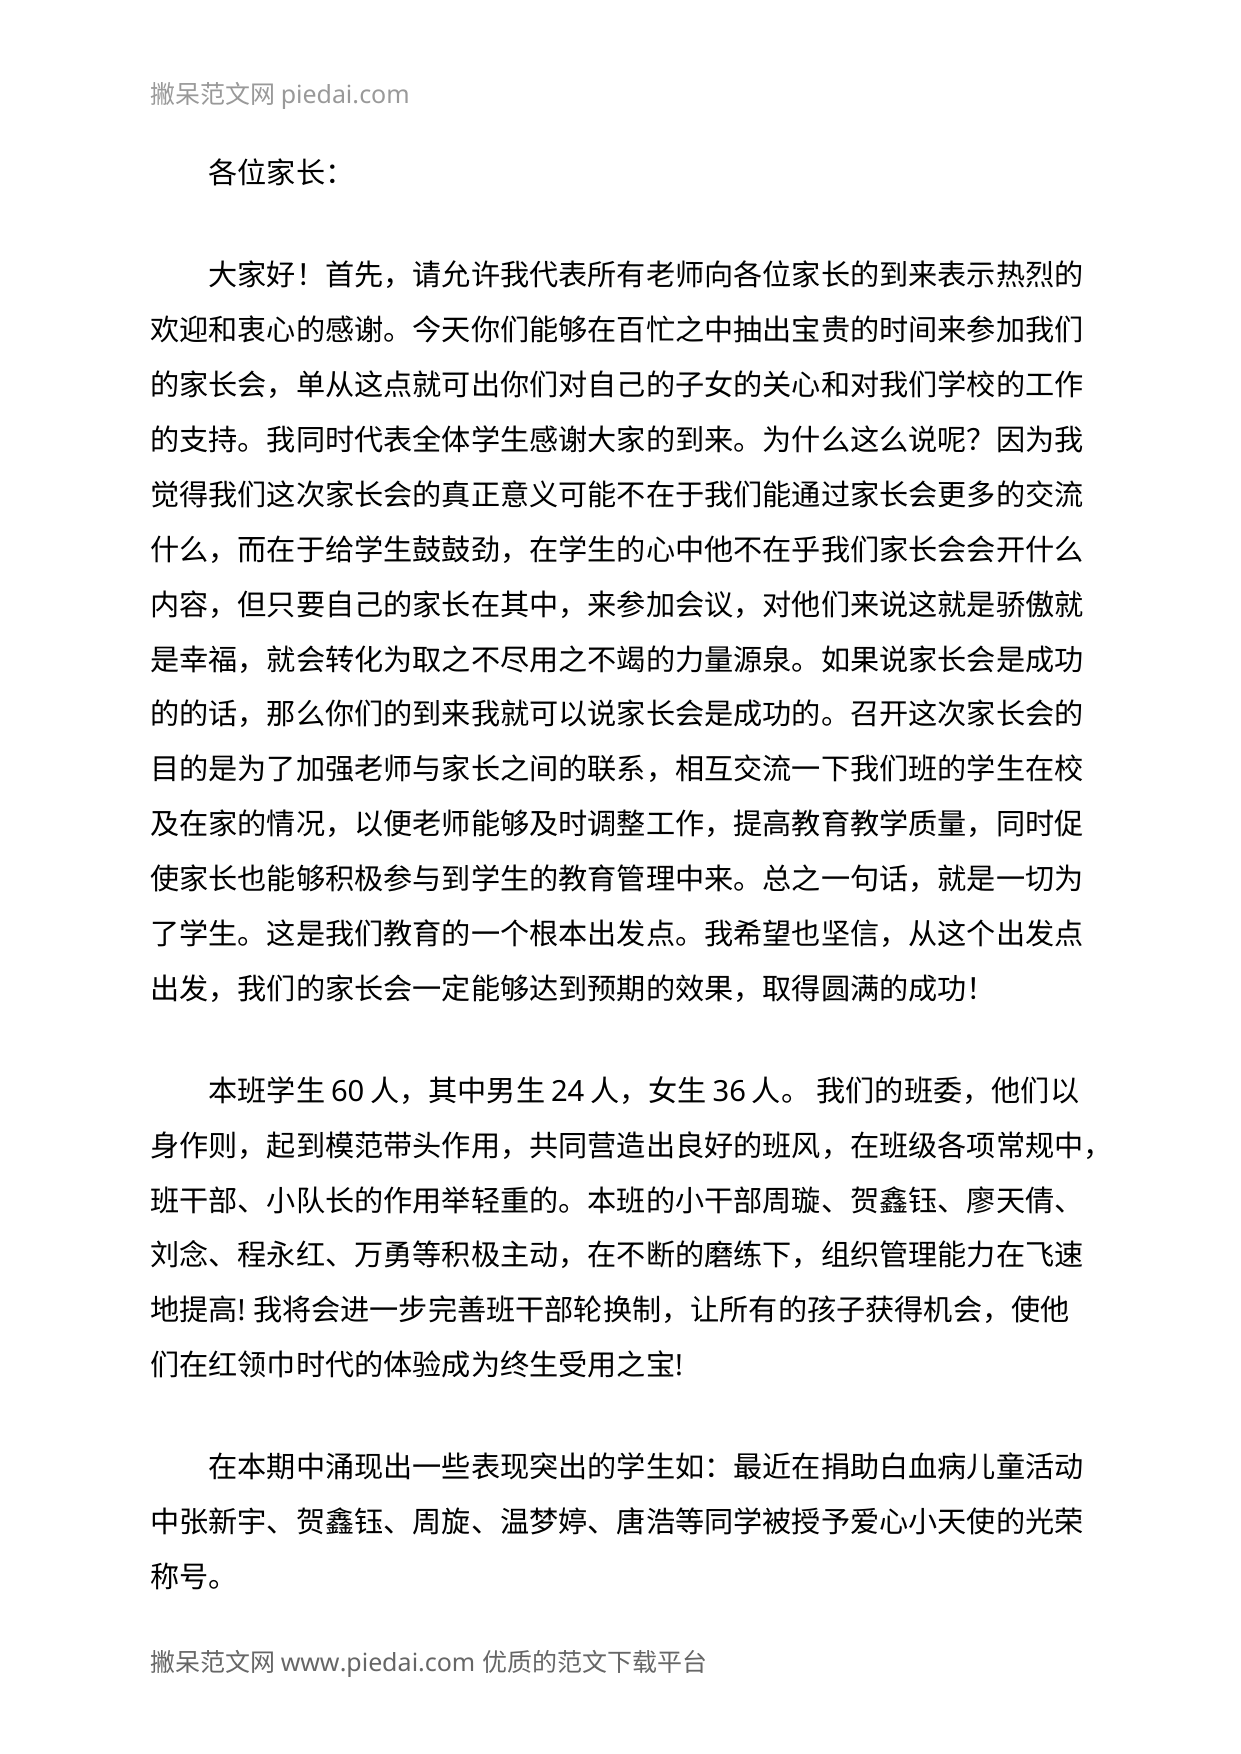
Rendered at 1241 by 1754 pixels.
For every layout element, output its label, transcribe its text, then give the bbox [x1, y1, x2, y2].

text 各位家长： [150, 150, 1090, 192]
text 大家好！首先，请允许我代表所有老师向各位家长的到来表示热烈的欢迎和衷心的感谢。今天你们能够在百忙之中抽出宝贵的时间来参加我们的家长会，单从这点就可出你们对自己的子女的关心和对我们学校的工作的支持。我同时代表全体学生感谢大家的到来。为什么这么说呢？因为我觉得我们这次家长会的真正意义可能不在于我们能通过家长会更多的交流什么，而在于给学生鼓鼓劲，在学生的心中他不在乎我们家长会会开什么内容，但只要自己的家长在其中，来参加会议，对他们来说这就是骄傲就是幸福，就会转化为取之不尽用之不竭的力量源泉。如果说家长会是成功的的话，那么你们的到来我就可以说家长会是成功的。召开这次家长会的目的是为了加强老师与家长之间的联系，相互交流一下我们班的学生在校及在家的情况，以便老师能够及时调整工作，提高教育教学质量，同时促使家长也能够积极参与到学生的教育管理中来。总之一句话，就是一切为了学生。这是我们教育的一个根本出发点。我希望也坚信，从这个出发点出发，我们的家长会一定能够达到预期的效果，取得圆满的成功！ [150, 252, 1090, 1008]
text 在本期中涌现出一些表现突出的学生如：最近在捐助白血病儿童活动中张新宇、贺鑫钰、周旋、温梦婷、唐浩等同学被授予爱心小天使的光荣称号。 [150, 1444, 1090, 1596]
text 本班学生60人，其中男生24人，女生36人。 我们的班委，他们以身作则，起到模范带头作用，共同营造出良好的班风，在班级各项常规中，班干部、小队长的作用举轻重的。本班的小干部周璇、贺鑫钰、廖天倩、刘念、程永红、万勇等积极主动，在不断的磨练下，组织管理能力在飞速地提高! 我将会进一步完善班干部轮换制，让所有的孩子获得机会，使他们在红领巾时代的体验成为终生受用之宝! [150, 1067, 1090, 1384]
